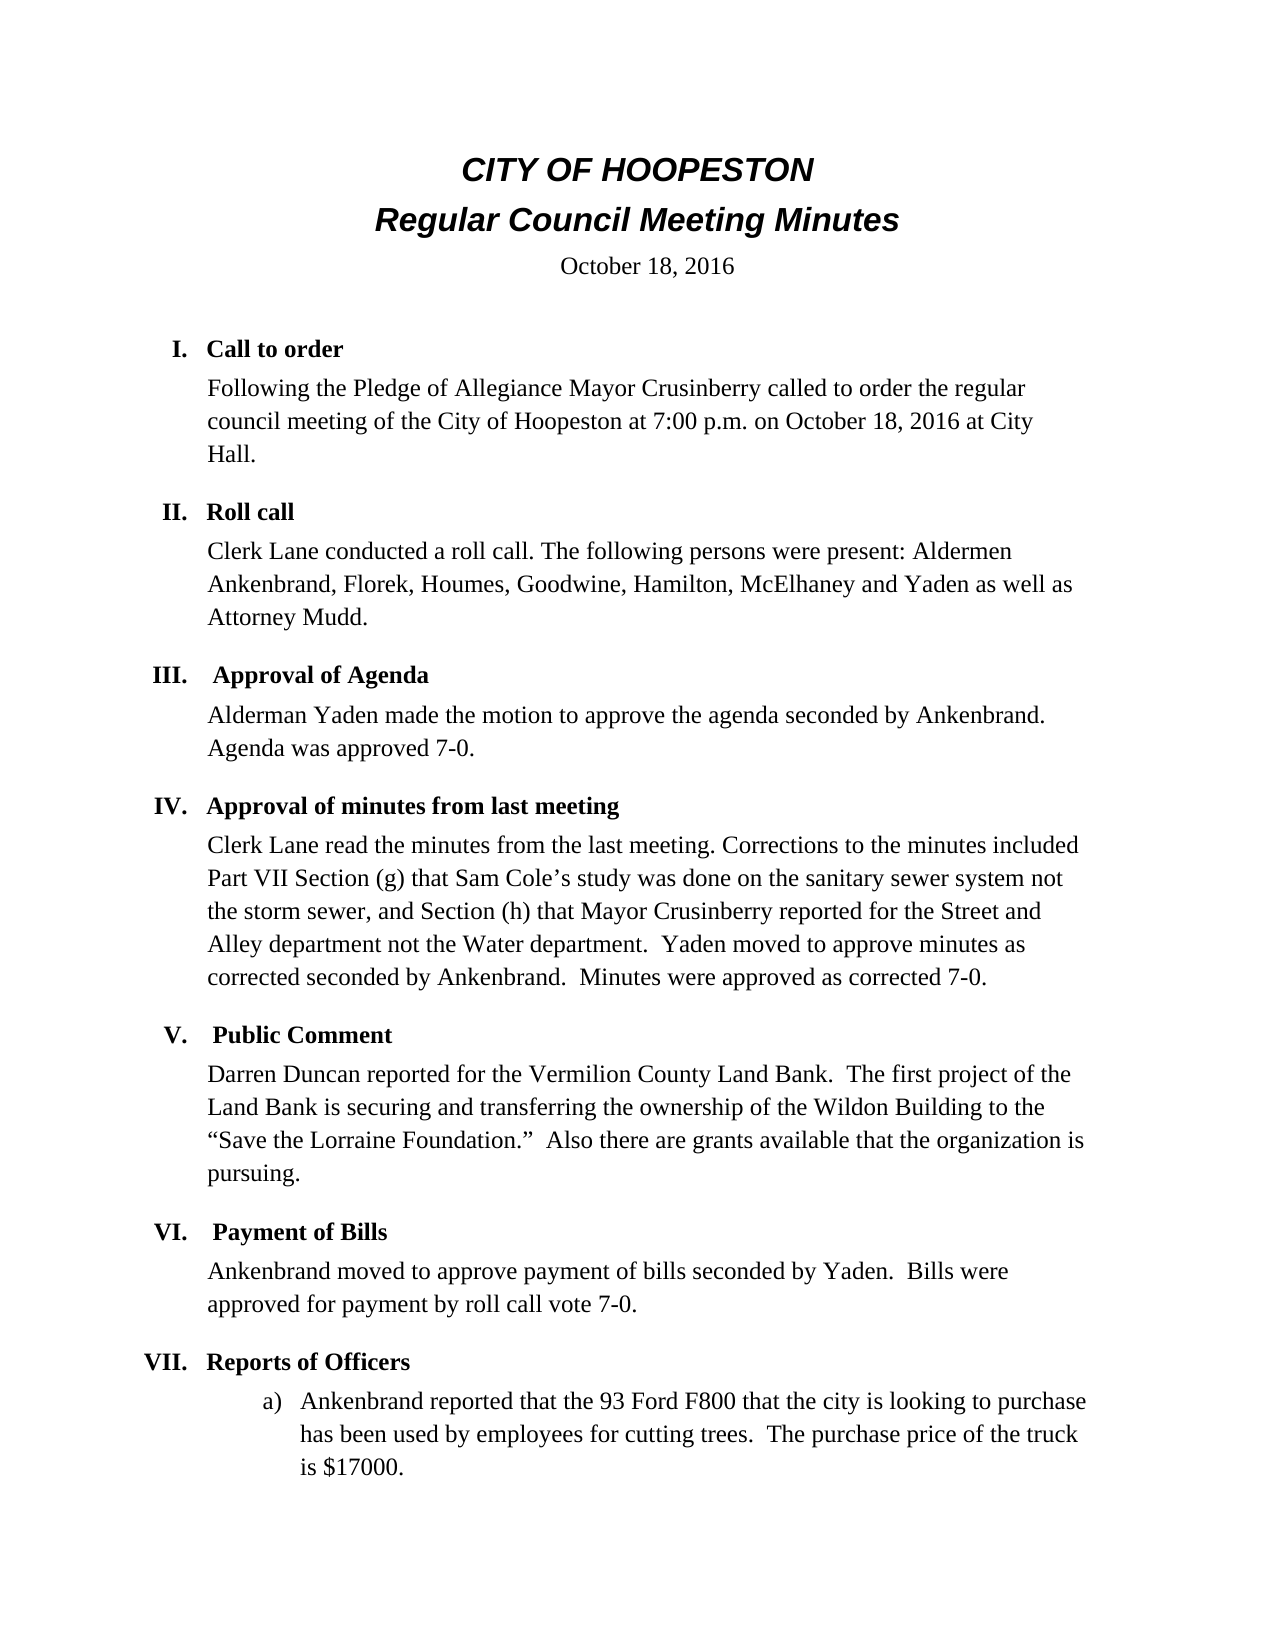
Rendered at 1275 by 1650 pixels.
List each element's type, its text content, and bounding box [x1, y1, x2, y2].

list Alderman Yaden made the motion to approve the agenda seconded by Ankenbrand. Agenda was approved 7-0. [207, 700, 1087, 762]
text read the minutes from the last meeting. Corrections to the minutes included Part VII Section (g) that Sam Cole’s study was done on the sanitary sewer system not the storm sewer, and Section (h) that Mayor Crusinberry reported for the Street and Alley department not the Water department. Yaden moved to approve minutes as corrected seconded by Ankenbrand. Minutes were approved as corrected 7-0. [207, 830, 1087, 991]
list Darren Duncan reported for the Vermilion County Land Bank. The first project of the Land Bank is securing and transferring the ownership of the Wildon Building to the “Save the Lorraine Foundation.” Also there are grants available that the organization is pursuing. [207, 1059, 1087, 1187]
list Ankenbrand moved to approve payment of bills seconded by Yaden. Bills were approved for payment by roll call vote 7-0. [207, 1256, 1087, 1318]
text called to order the regular council meeting of the City of Hoopeston at on at City Hall. [207, 373, 1087, 468]
subtitle CITY OF HOOPESTON [187, 150, 1087, 188]
list Reports of Officers [187, 1347, 1087, 1376]
list Ankenbrand reported that the 93 Ford F800 that the city is looking to purchase has been used by employees for cutting trees. The purchase price of the truck is $17000. [262, 1386, 1087, 1481]
list Public Comment [187, 1020, 1087, 1049]
text conducted a roll call. The following persons were present: Aldermen Ankenbrand, Florek, Houmes, Goodwine, Hamilton, McElhaney and Yaden as well as Attorney Mudd. [207, 536, 1087, 631]
list Roll call [187, 497, 1087, 526]
list Approval of Agenda [187, 661, 1087, 689]
list Call to order [187, 334, 1087, 363]
list Approval of minutes from last meeting [187, 791, 1087, 819]
subtitle Regular Council Meeting Minutes [187, 200, 1087, 239]
list Payment of Bills [187, 1217, 1087, 1245]
